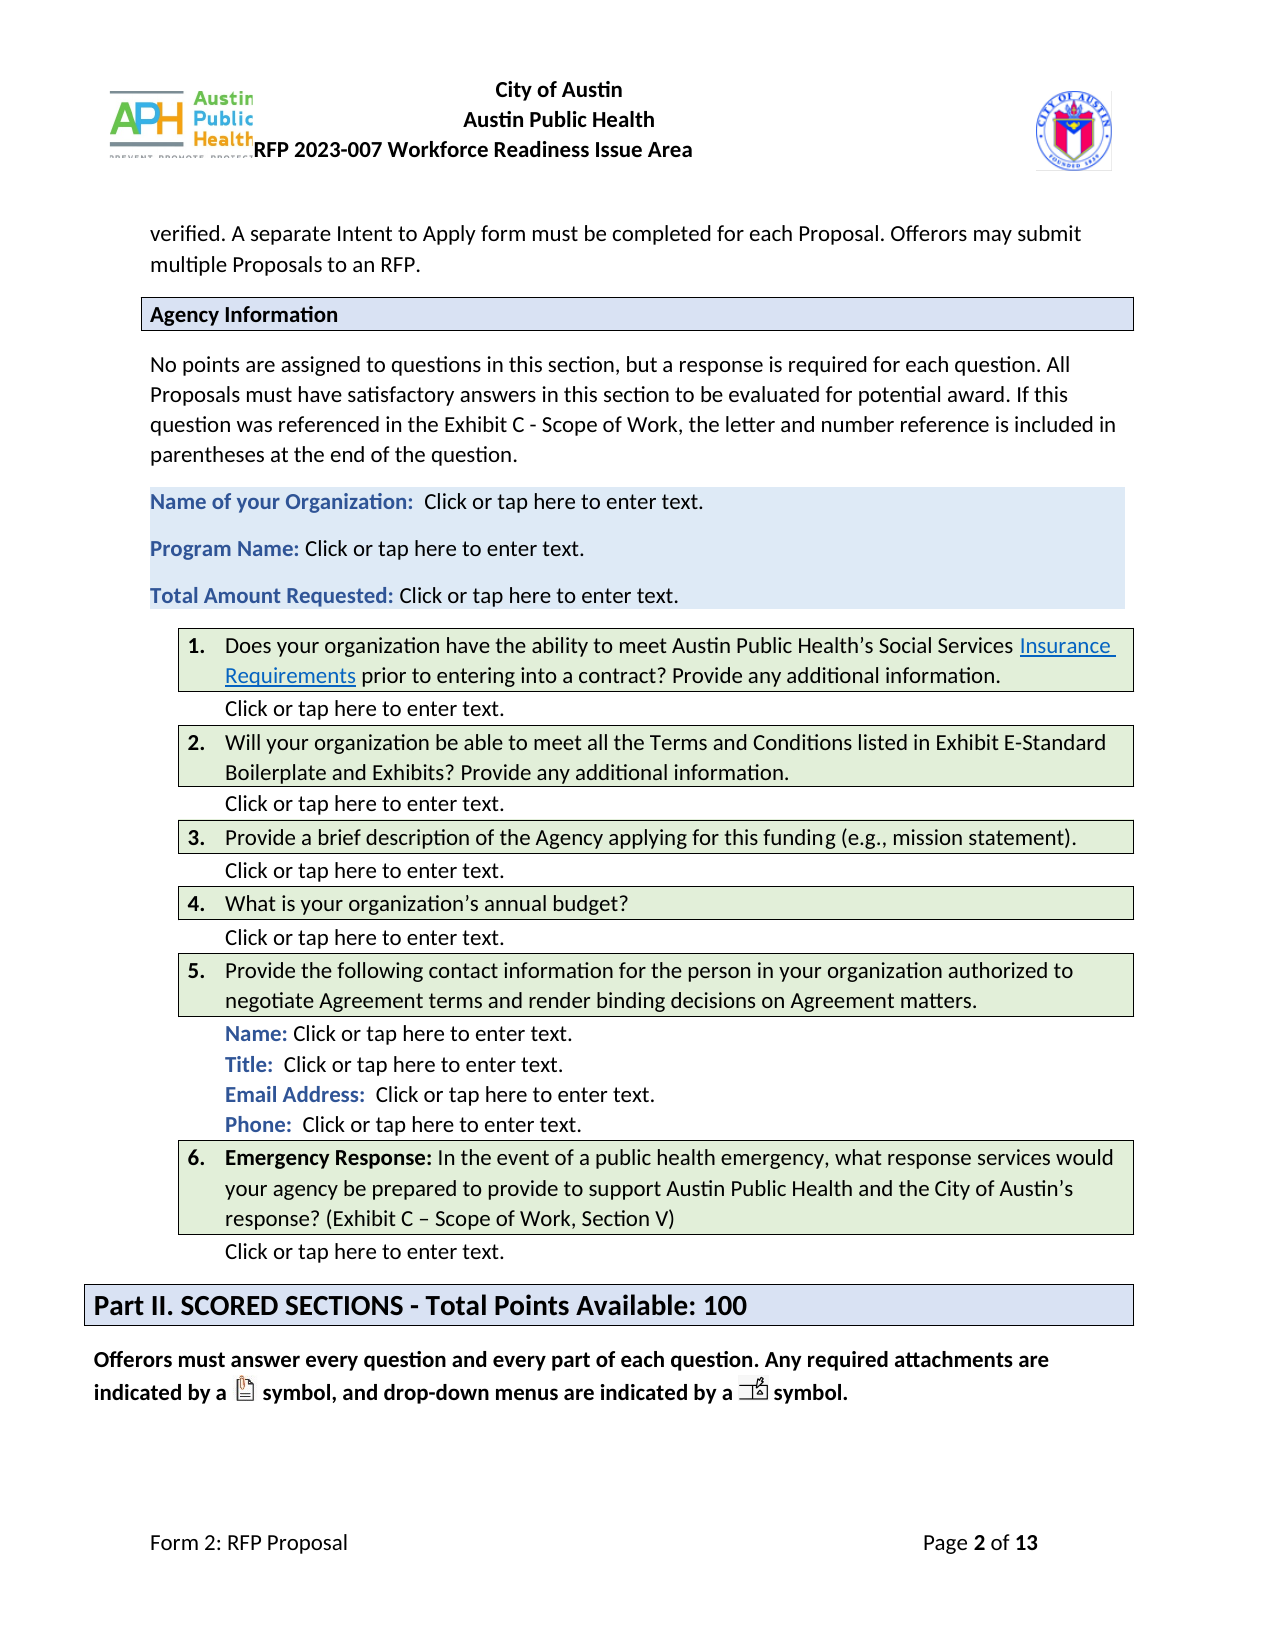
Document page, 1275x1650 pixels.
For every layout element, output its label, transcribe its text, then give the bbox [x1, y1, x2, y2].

list Will your organization be able to meet all the Terms and Conditions listed in Exhibit E-Standard Boilerplate and Exhibits? Provide any additional information. [179, 726, 1133, 786]
text No points are assigned to questions in this section, but a response is required for each question. All Proposals must have satisfactory answers in this section to be evaluated for potential award. If this question was referenced in the Exhibit C - Scope of Work, the letter and number reference is included in parentheses at the end of the question. [150, 350, 1125, 468]
list Provide a brief description of the Agency applying for this funding (e.g., mission statement). [179, 821, 1133, 853]
text Program Name: [150, 534, 1125, 562]
text Total Amount Requested: [150, 581, 1125, 609]
text Part II. SCORED SECTIONS - Total Points Available: 100 [85, 1285, 1133, 1325]
list Name: Title: Email Address: Phone: [225, 1019, 1125, 1138]
picture [232, 1375, 258, 1401]
text Agency Information [142, 298, 1133, 330]
picture [108, 91, 253, 157]
list Does your organization have the ability to meet Austin Public Health’s Social Services Insurance Requirements prior to entering into a contract? Provide any additional information. [179, 629, 1133, 691]
text Offerors must answer every question and every part of each question. Any required attachments are indicated by a symbol, and drop-down menus are indicated by a symbol. [94, 1345, 1125, 1407]
picture [1036, 91, 1113, 172]
list Emergency Response: In the event of a public health emergency, what response services would your agency be prepared to provide to support Austin Public Health and the City of Austin’s response? (Exhibit C – Scope of Work, Section V) [179, 1141, 1133, 1234]
text Name of your Organization: [150, 487, 1125, 515]
list What is your organization’s annual budget? [179, 887, 1133, 919]
list Provide the following contact information for the person in your organization authorized to negotiate Agreement terms and render binding decisions on Agreement matters. [179, 954, 1133, 1016]
picture [738, 1375, 769, 1401]
